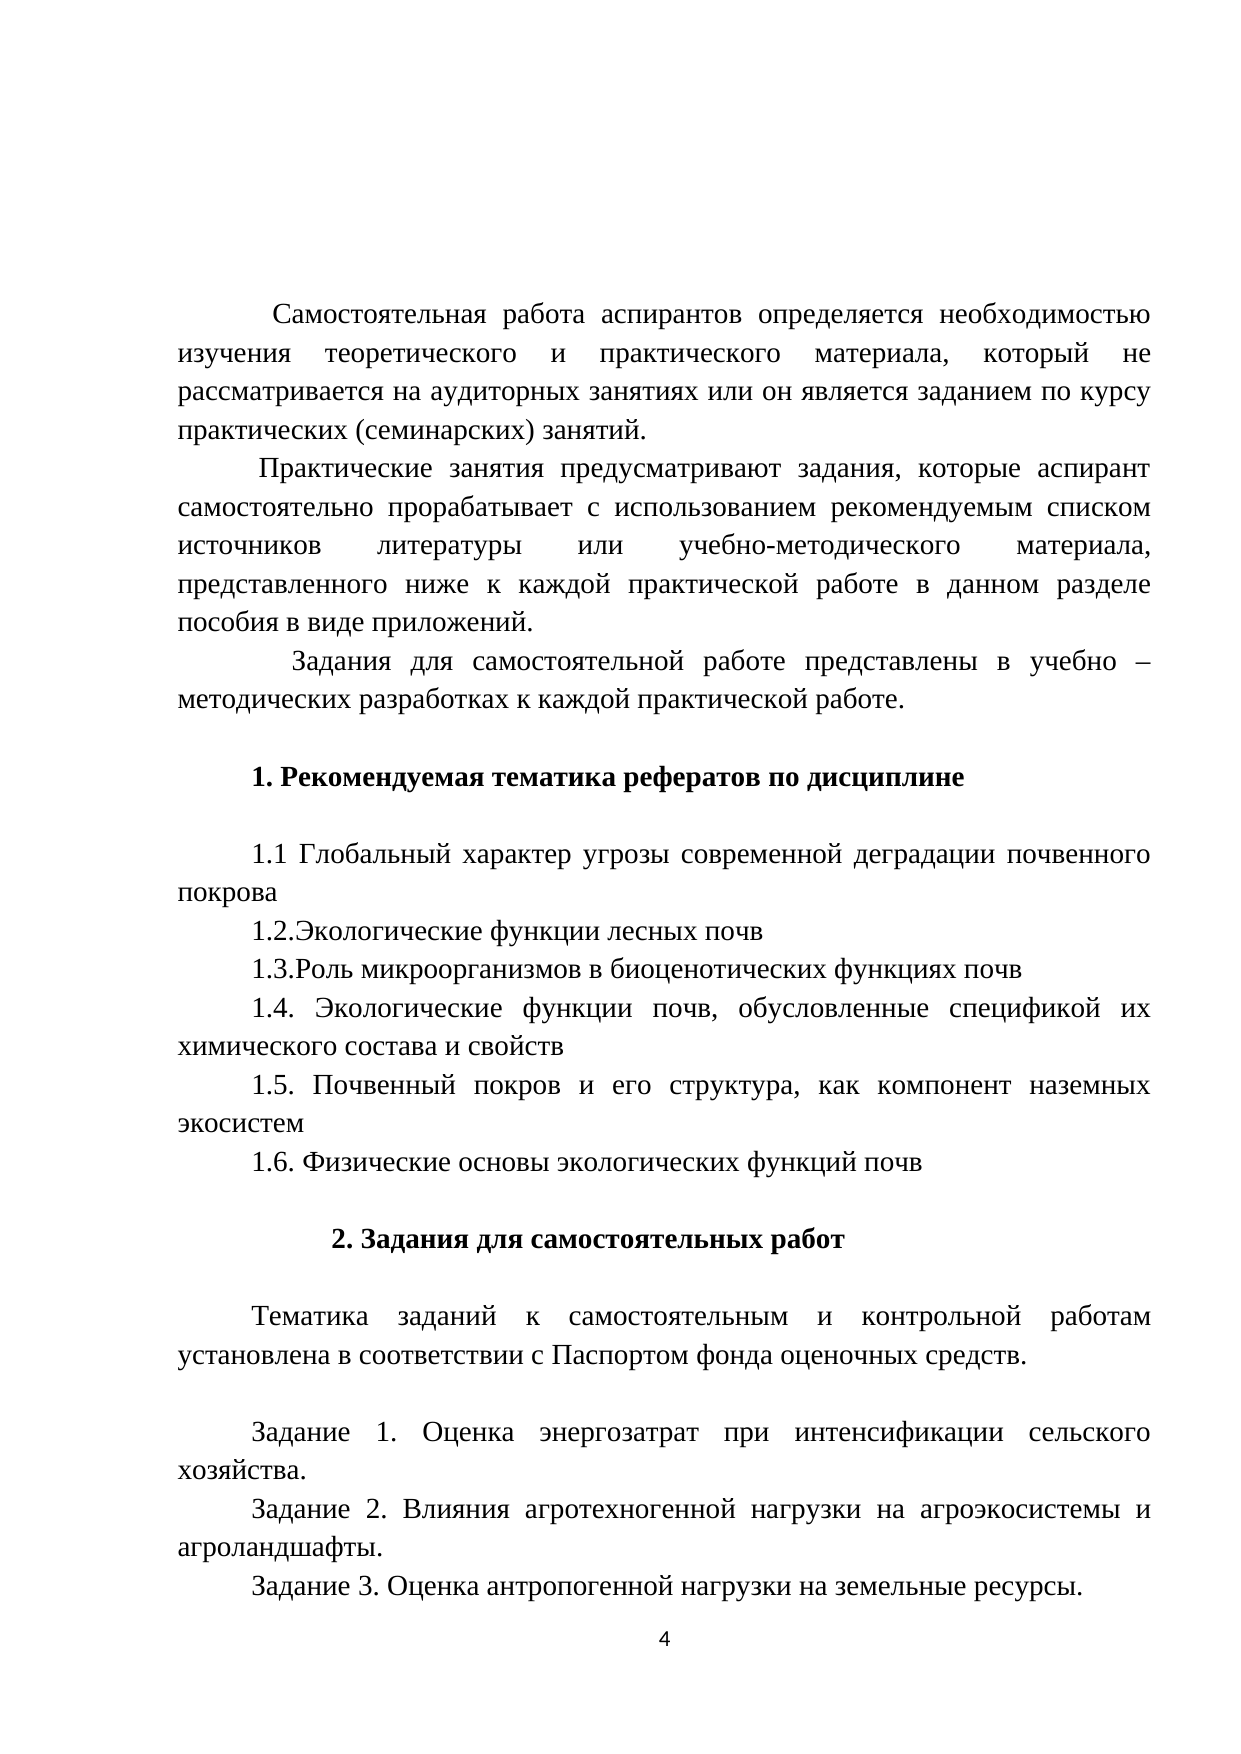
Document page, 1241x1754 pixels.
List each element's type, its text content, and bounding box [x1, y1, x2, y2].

text 2. Задания для самостоятельных работ [177, 1221, 1152, 1255]
text Задания для самостоятельной работе представлены в учебно – методических разработках к каждой практической работе. [177, 643, 1152, 715]
text 1.3.Роль микроорганизмов в биоценотических функциях почв [177, 951, 1152, 985]
text 1.4. Экологические функции почв, обусловленные спецификой их химического состава и свойств [177, 990, 1152, 1062]
text Задание 2. Влияния агротехногенной нагрузки на агроэкосистемы и агроландшафты. [177, 1491, 1152, 1563]
text 1.2.Экологические функции лесных почв [177, 913, 1152, 946]
text Задание 1. Оценка энергозатрат при интенсификации сельского хозяйства. [177, 1414, 1152, 1486]
text Задание 3. Оценка антропогенной нагрузки на земельные ресурсы. [177, 1568, 1152, 1602]
text 1.5. Почвенный покров и его структура, как компонент наземных экосистем [177, 1067, 1152, 1139]
text Самостоятельная работа аспирантов определяется необходимостью изучения теоретического и практического материала, который не рассматривается на аудиторных занятиях или он является заданием по курсу практических (семинарских) занятий. [177, 296, 1152, 445]
text Практические занятия предусматривают задания, которые аспирант самостоятельно прорабатывает с использованием рекомендуемым списком источников литературы или учебно-методического материала, представленного ниже к каждой практической работе в данном разделе пособия в виде приложений. [177, 450, 1152, 638]
text Тематика заданий к самостоятельным и контрольной работам установлена в соответствии с Паспортом фонда оценочных средств. [177, 1298, 1152, 1370]
text 1.1 Глобальный характер угрозы современной деградации почвенного покрова [177, 836, 1152, 908]
text 1.6. Физические основы экологических функций почв [177, 1144, 1152, 1178]
text 1. Рекомендуемая тематика рефератов по дисциплине [177, 759, 1152, 792]
